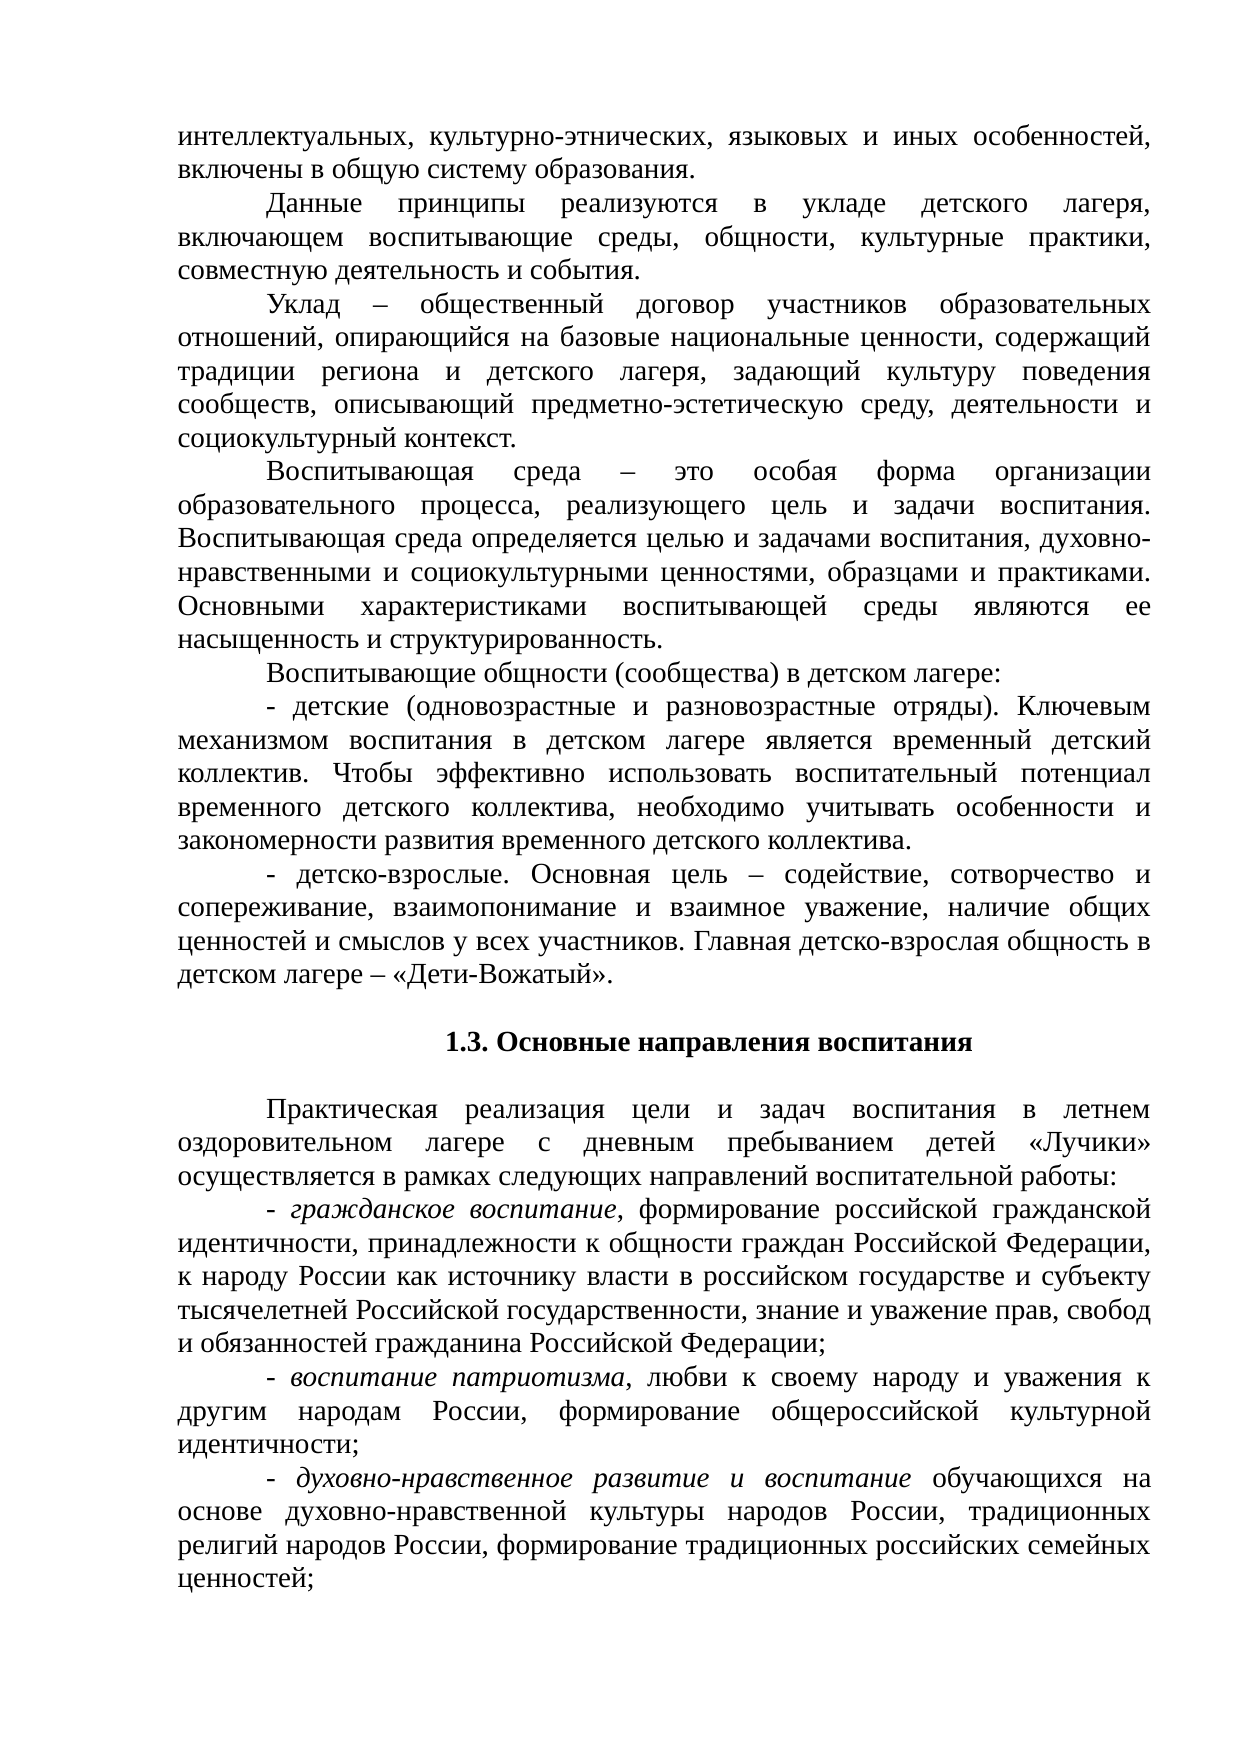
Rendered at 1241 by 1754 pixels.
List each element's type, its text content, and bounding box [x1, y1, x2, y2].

text Практическая реализация цели и задач воспитания в летнем оздоровительном лагере с дневным пребыванием детей «Лучики» осуществляется в рамках следующих направлений воспитательной работы: [177, 1091, 1152, 1191]
text - воспитание патриотизма, любви к своему народу и уважения к другим народам России, формирование общероссийской культурной идентичности; [177, 1359, 1152, 1460]
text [177, 118, 1152, 185]
text Данные принципы реализуются в укладе детского лагеря, включающем воспитывающие среды, общности, культурные практики, совместную деятельность и события. [177, 185, 1152, 286]
text 1.3. Основные направления воспитания [177, 1024, 1152, 1057]
text Воспитывающая среда – это особая форма организации образовательного процесса, реализующего цель и задачи воспитания. Воспитывающая среда определяется целью и задачами воспитания, духовно-нравственными и социокультурными ценностями, образцами и практиками. Основными характеристиками воспитывающей среды являются ее насыщенность и структурированность. [177, 453, 1152, 655]
text - духовно-нравственное развитие и воспитание обучающихся на основе духовно-нравственной культуры народов России, традиционных религий народов России, формирование традиционных российских семейных ценностей; [177, 1460, 1152, 1594]
text - детские (одновозрастные и разновозрастные отряды). Ключевым механизмом воспитания в детском лагере является временный детский коллектив. Чтобы эффективно использовать воспитательный потенциал временного детского коллектива, необходимо учитывать особенности и закономерности развития временного детского коллектива. [177, 688, 1152, 856]
text Воспитывающие общности (сообщества) в детском лагере: [177, 655, 1152, 688]
text Уклад – общественный договор участников образовательных отношений, опирающийся на базовые национальные ценности, содержащий традиции региона и детского лагеря, задающий культуру поведения сообществ, описывающий предметно-эстетическую среду, деятельности и социокультурный контекст. [177, 286, 1152, 453]
text - гражданское воспитание, формирование российской гражданской идентичности, принадлежности к общности граждан Российской Федерации, к народу России как источнику власти в российском государстве и субъекту тысячелетней Российской государственности, знание и уважение прав, свобод и обязанностей гражданина Российской Федерации; [177, 1191, 1152, 1359]
text - детско-взрослые. Основная цель – содействие, сотворчество и сопереживание, взаимопонимание и взаимное уважение, наличие общих ценностей и смыслов у всех участников. Главная детско-взрослая общность в детском лагере – «Дети-Вожатый». [177, 856, 1152, 990]
